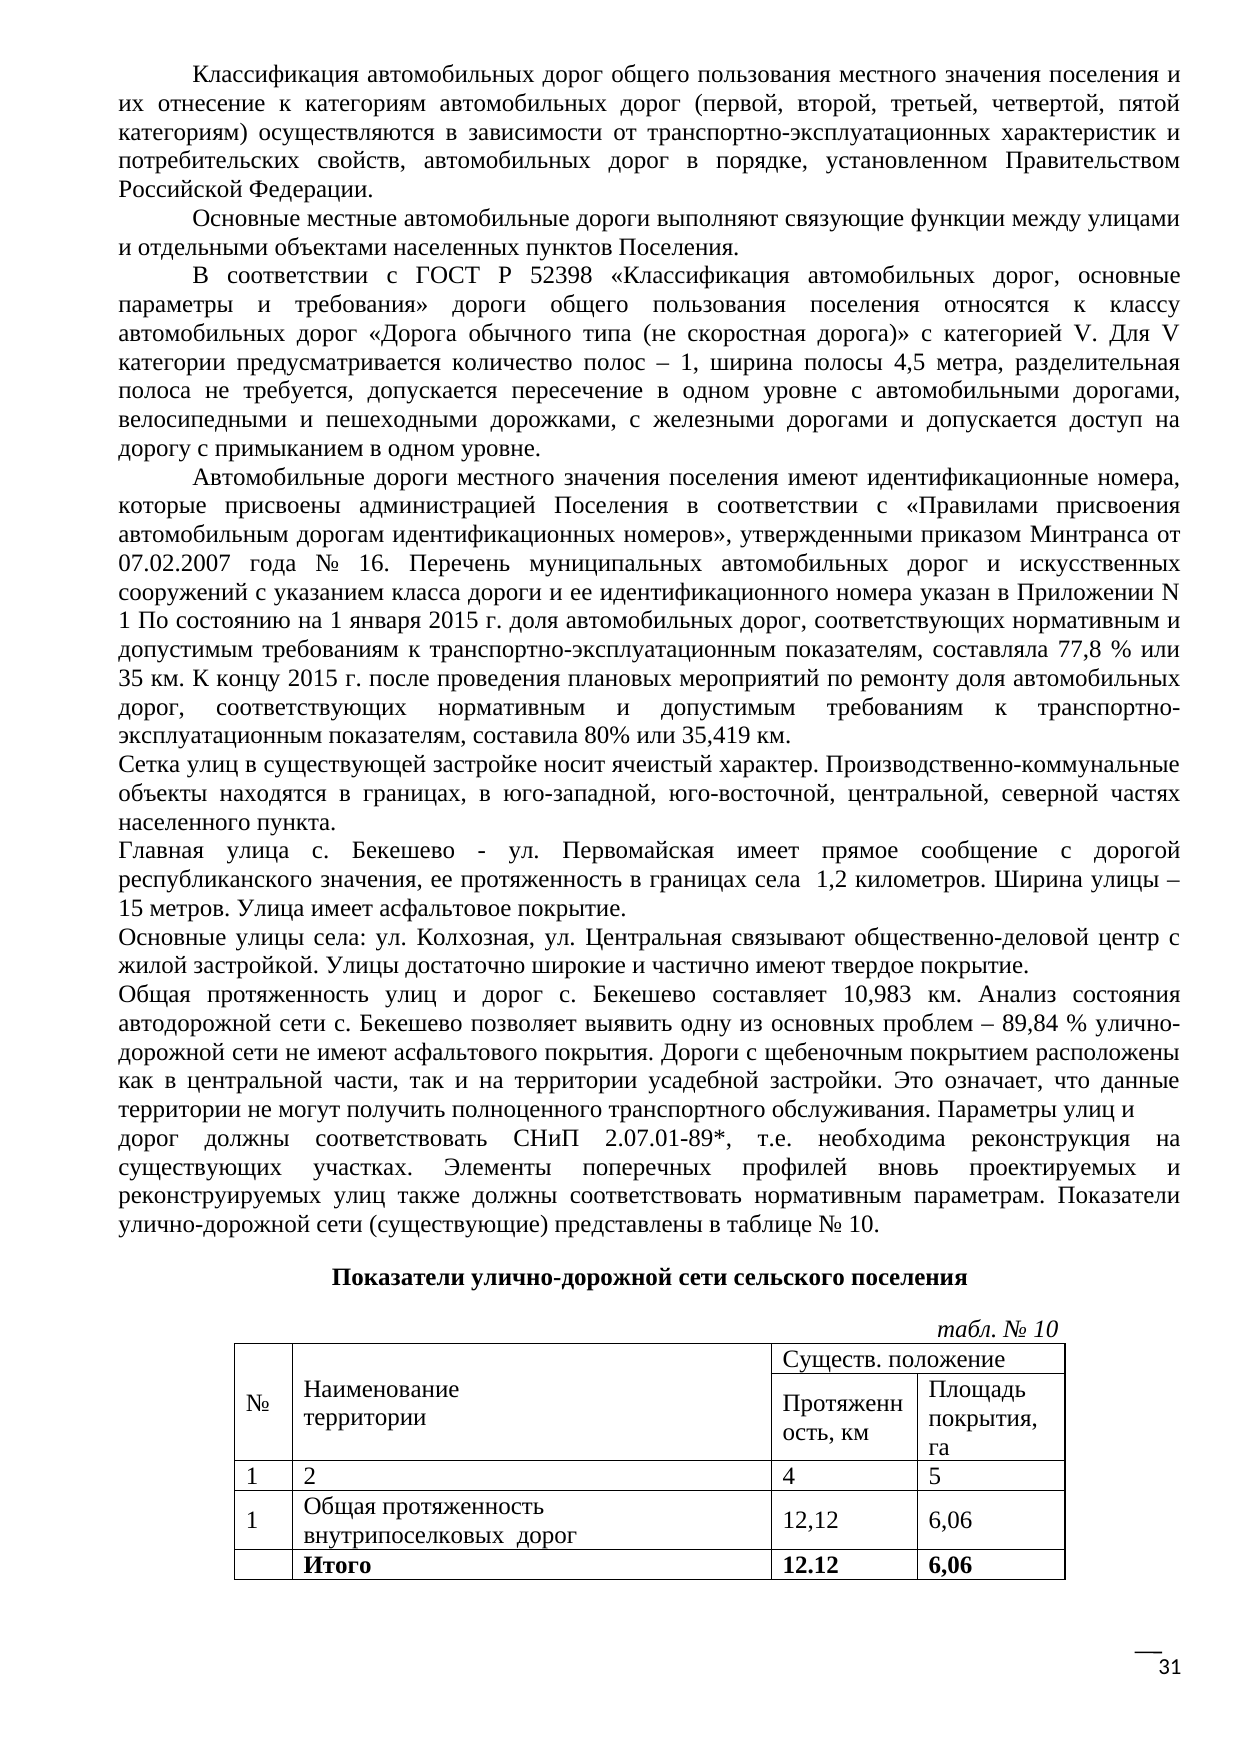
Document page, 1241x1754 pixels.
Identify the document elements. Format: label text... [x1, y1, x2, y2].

table_header Наименование территории [293, 1344, 771, 1460]
text дорог должны соответствовать СНиП 2.07.01-89*, т.е. необходима реконструкция на существующих участках. Элементы поперечных профилей вновь проектируемых и реконструируемых улиц также должны соответствовать нормативным параметрам. Показатели улично-дорожной сети (существующие) представлены в таблице № 10. [118, 1123, 1181, 1238]
text Основные местные автомобильные дороги выполняют связующие функции между улицами и отдельными объектами населенных пунктов Поселения. [118, 203, 1181, 260]
table_header Существ. положение [772, 1344, 1064, 1373]
table_cell 1 [235, 1491, 292, 1549]
table_cell 6,06 [918, 1550, 1064, 1578]
table_cell 2 [293, 1461, 771, 1490]
text Автомобильные дороги местного значения поселения имеют идентификационные номера, которые присвоены администрацией Поселения в соответствии с «Правилами присвоения автомобильным дорогам идентификационных номеров», утвержденными приказом Минтранса от 07.02.2007 года № 16. Перечень муниципальных автомобильных дорог и искусственных сооружений с указанием класса дороги и ее идентификационного номера указан в Приложении N 1 По состоянию на 1 января 2015 г. доля автомобильных дорог, соответствующих нормативным и допустимым требованиям к транспортно-эксплуатационным показателям, составляла 77,8 % или 35 км. К концу 2015 г. после проведения плановых мероприятий по ремонту доля автомобильных дорог, соответствующих нормативным и допустимым требованиям к транспортно-эксплуатационным показателям, составила 80% или 35,419 км. [118, 462, 1181, 749]
table_header № [235, 1344, 292, 1460]
table_cell 6,06 [918, 1491, 1064, 1549]
text Классификация автомобильных дорог общего пользования местного значения поселения и их отнесение к категориям автомобильных дорог (первой, второй, третьей, четвертой, пятой категориям) осуществляются в зависимости от транспортно-эксплуатационных характеристик и потребительских свойств, автомобильных дорог в порядке, установленном Правительством Российской Федерации. [118, 59, 1181, 203]
text В соответствии с ГОСТ Р 52398 «Классификация автомобильных дорог, основные параметры и требования» дороги общего пользования поселения относятся к классу автомобильных дорог «Дорога обычного типа (не скоростная дорога)» с категорией V. Для V категории предусматривается количество полос – 1, ширина полосы 4,5 метра, разделительная полоса не требуется, допускается пересечение в одном уровне с автомобильными дорогами, велосипедными и пешеходными дорожками, с железными дорогами и допускается доступ на дорогу с примыканием в одном уровне. [118, 260, 1181, 462]
table_cell 1 [235, 1461, 292, 1490]
text Сетка улиц в существующей застройке носит ячеистый характер. Производственно-коммунальные объекты находятся в границах, в юго-западной, юго-восточной, центральной, северной частях населенного пункта. [118, 749, 1181, 835]
text Показатели улично-дорожной сети сельского поселения [118, 1262, 1181, 1291]
table_cell 12,12 [772, 1491, 917, 1549]
table_cell [235, 1550, 292, 1578]
text Главная улица с. Бекешево - ул. Первомайская имеет прямое сообщение с дорогой республиканского значения, ее протяженность в границах села 1,2 километров. Ширина улицы –15 метров. Улица имеет асфальтовое покрытие. [118, 835, 1181, 922]
table_cell Итого [293, 1550, 771, 1578]
text табл. № 10 [118, 1314, 1181, 1343]
table_cell Общая протяженность внутрипоселковых дорог [293, 1491, 771, 1549]
text Основные улицы села: ул. Колхозная, ул. Центральная связывают общественно-деловой центр с жилой застройкой. Улицы достаточно широкие и частично имеют твердое покрытие. [118, 922, 1181, 979]
table_cell Площадь покрытия, га [918, 1374, 1064, 1460]
text Общая протяженность улиц и дорог с. Бекешево составляет 10,983 км. Анализ состояния автодорожной сети с. Бекешево позволяет выявить одну из основных проблем – 89,84 % улично-дорожной сети не имеют асфальтового покрытия. Дороги с щебеночным покрытием расположены как в центральной части, так и на территории усадебной застройки. Это означает, что данные территории не могут получить полноценного транспортного обслуживания. Параметры улиц и [118, 979, 1181, 1123]
table_cell 12.12 [772, 1550, 917, 1578]
table_cell Протяженность, км [772, 1374, 917, 1460]
table_cell 5 [918, 1461, 1064, 1490]
table_cell 4 [772, 1461, 917, 1490]
